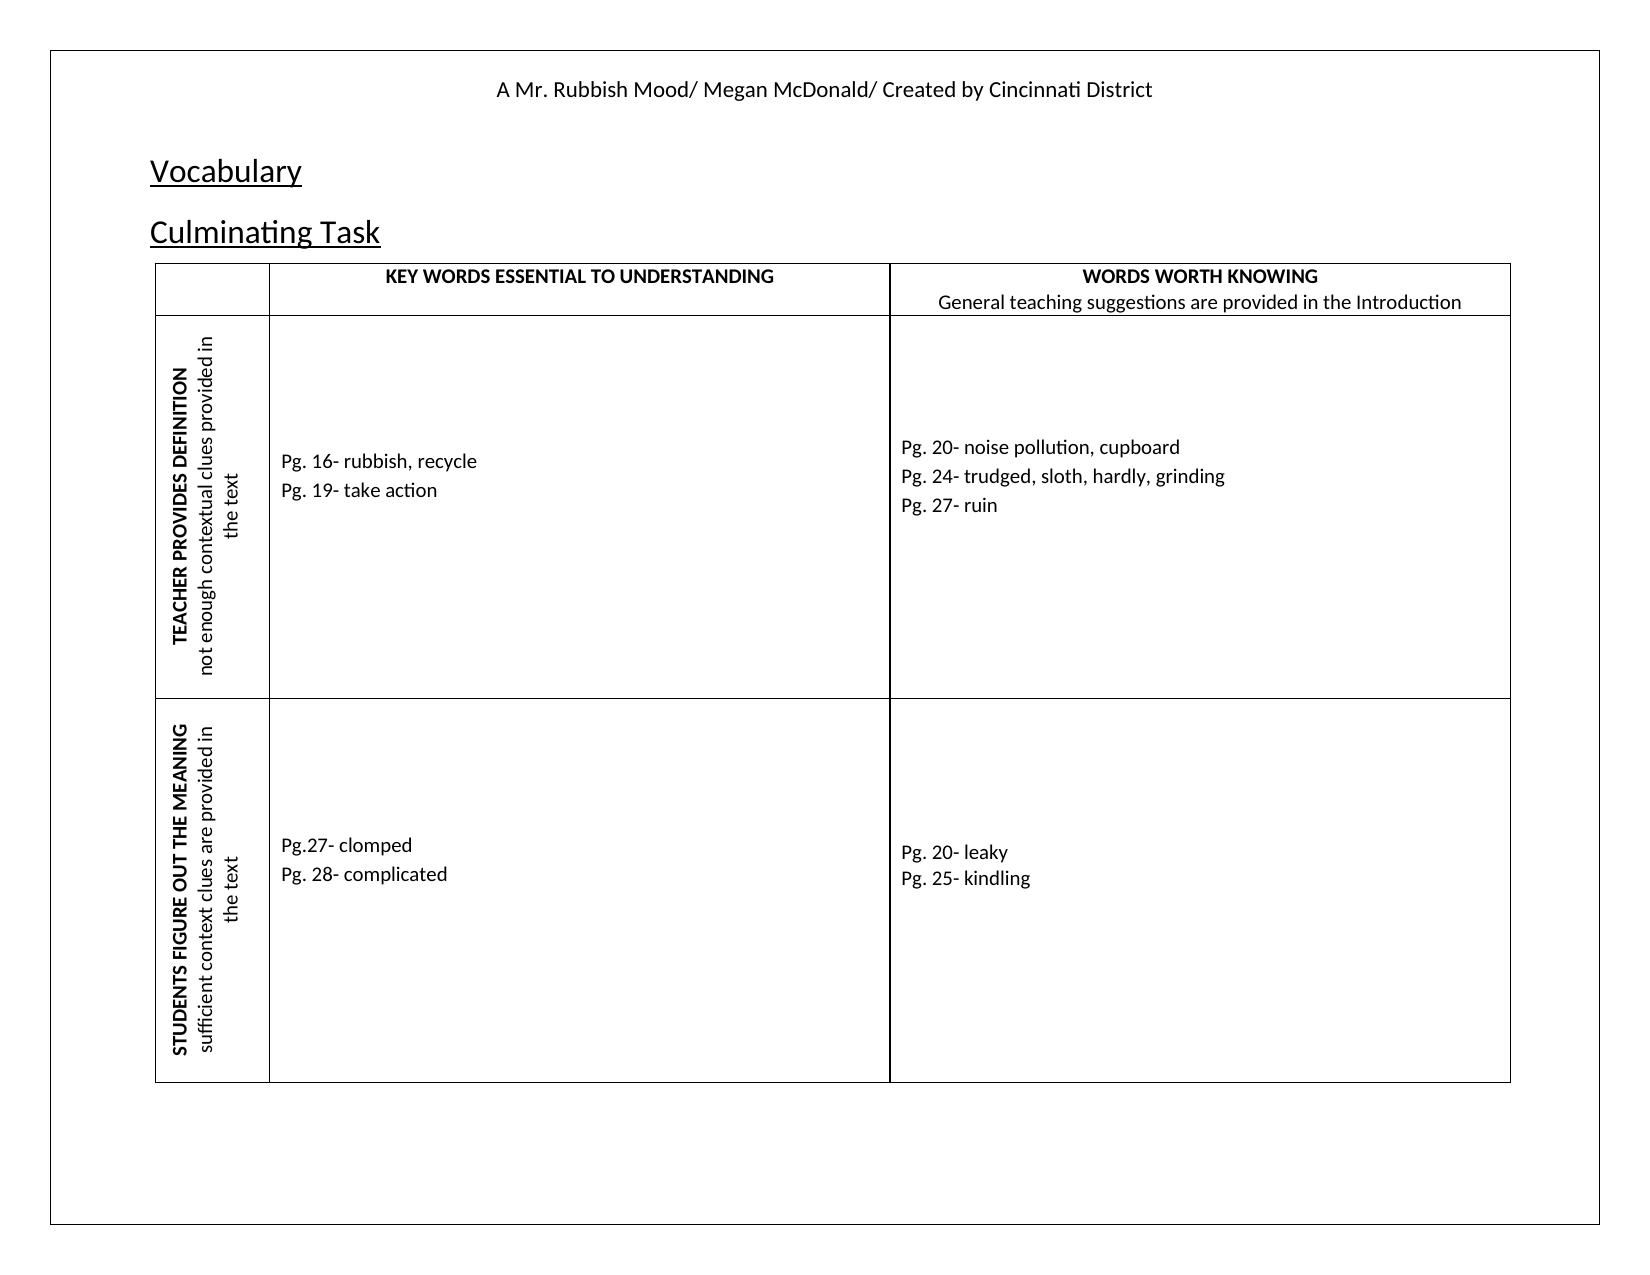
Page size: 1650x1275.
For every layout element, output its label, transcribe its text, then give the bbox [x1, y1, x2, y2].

table_cell TEACHER PROVIDES DEFINITION not enough contextual clues provided in the text [156, 316, 269, 698]
text Vocabulary [150, 150, 1500, 191]
table_cell Pg. 20- leaky Pg. 25- kindling [891, 699, 1510, 1082]
table_header WORDS WORTH KNOWING General teaching suggestions are provided in the Introduction [891, 264, 1510, 314]
table_cell Pg.27- clomped Pg. 28- complicated [270, 699, 889, 1082]
text Culminating Task [150, 211, 1500, 252]
table_header KEY WORDS ESSENTIAL TO UNDERSTANDING [270, 264, 889, 314]
table_header [156, 264, 269, 314]
table_cell Pg. 20- noise pollution, cupboard Pg. 24- trudged, sloth, hardly, grinding Pg. 27- ruin [891, 316, 1510, 698]
table_cell Pg. 16- rubbish, recycle Pg. 19- take action [270, 316, 889, 698]
table_cell STUDENTS FIGURE OUT THE MEANING sufficient context clues are provided in the text [156, 699, 269, 1082]
